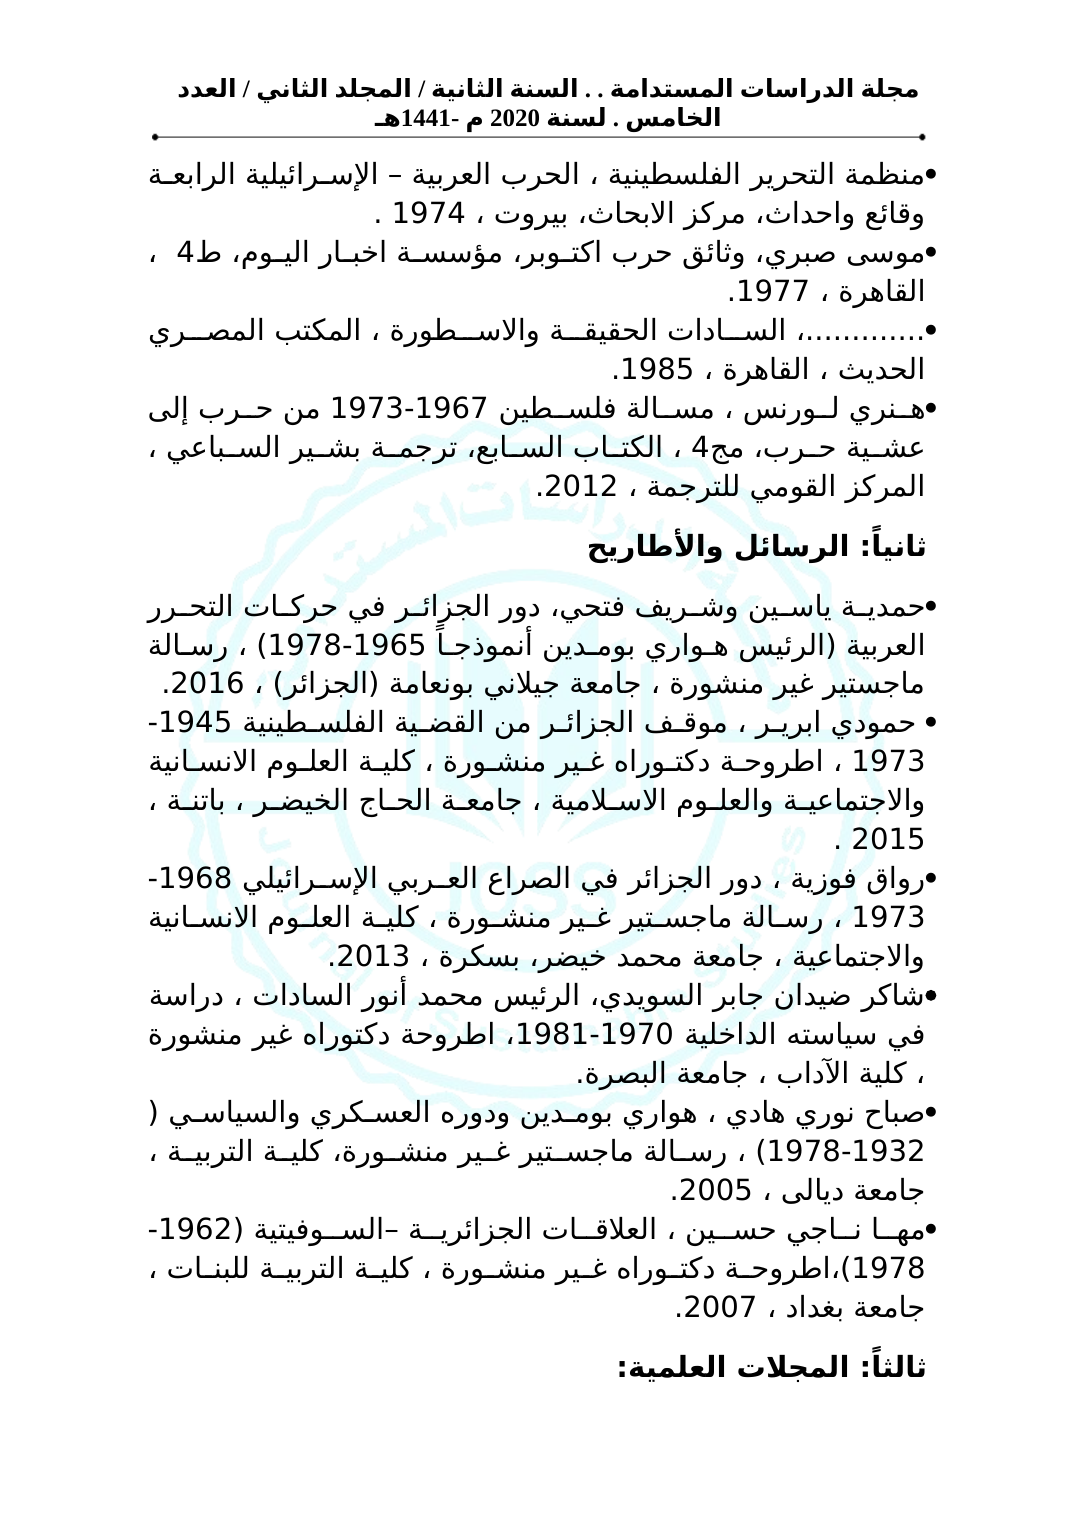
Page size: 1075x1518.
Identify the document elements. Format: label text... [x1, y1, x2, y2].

text ثانياً: الرسائل والأطاريح [148, 529, 927, 563]
list شاكر ضيدان جابر السويدي، الرئيس محمد أنور السادات ، دراسة في سياسته الداخلية 1970-1981، اطروحة دكتوراه غير منشورة ، كلية الآداب ، جامعة البصرة. [148, 978, 926, 1090]
list صباح نوري هادي ، هواري بومدين ودوره العسكري والسياسي (1932-1978) ، رسالة ماجستير غير منشورة، كلية التربية ، جامعة ديالى ، 2005. [148, 1095, 926, 1207]
list حمودي ابرير ، موقف الجزائر من القضية الفلسطينية 1945-1973 ، اطروحة دكتوراه غير منشورة ، كلية العلوم الانسانية والاجتماعية والعلوم الاسلامية ، جامعة الحاج الخيضر ، باتنة ، 2015 . [148, 706, 926, 857]
list منظمة التحرير الفلسطينية ، الحرب العربية – الإسرائيلية الرابعة وقائع واحداث، مركز الابحاث، بيروت ، 1974 . [148, 158, 926, 231]
list .............، السادات الحقيقة والاسطورة ، المكتب المصري الحديث ، القاهرة ، 1985. [148, 313, 926, 386]
list هنري لورنس ، مسالة فلسطين 1967-1973 من حرب إلى عشية حرب، مج4 ، الكتاب السابع، ترجمة بشير السباعي ، المركز القومي للترجمة ، 2012. [148, 391, 926, 503]
picture [152, 131, 927, 145]
list مها ناجي حسين ، العلاقات الجزائرية –السوفيتية (1962-1978)،اطروحة دكتوراه غير منشورة ، كلية التربية للبنات ، جامعة بغداد ، 2007. [148, 1212, 926, 1324]
text ثالثاً: المجلات العلمية: [148, 1350, 927, 1384]
list موسى صبري، وثائق حرب اكتوبر، مؤسسة اخبار اليوم، ط4 ، القاهرة ، 1977. [148, 236, 926, 308]
list رواق فوزية ، دور الجزائر في الصراع العربي الإسرائيلي 1968-1973 ، رسالة ماجستير غير منشورة ، كلية العلوم الانسانية والاجتماعية ، جامعة محمد خيضر، بسكرة ، 2013. [148, 862, 926, 973]
list حمدية ياسين وشريف فتحي، دور الجزائر في حركات التحرر العربية (الرئيس هواري بومدين أنموذجاً 1965-1978) ، رسالة ماجستير غير منشورة ، جامعة جيلاني بونعامة (الجزائر) ، 2016. [148, 589, 926, 701]
